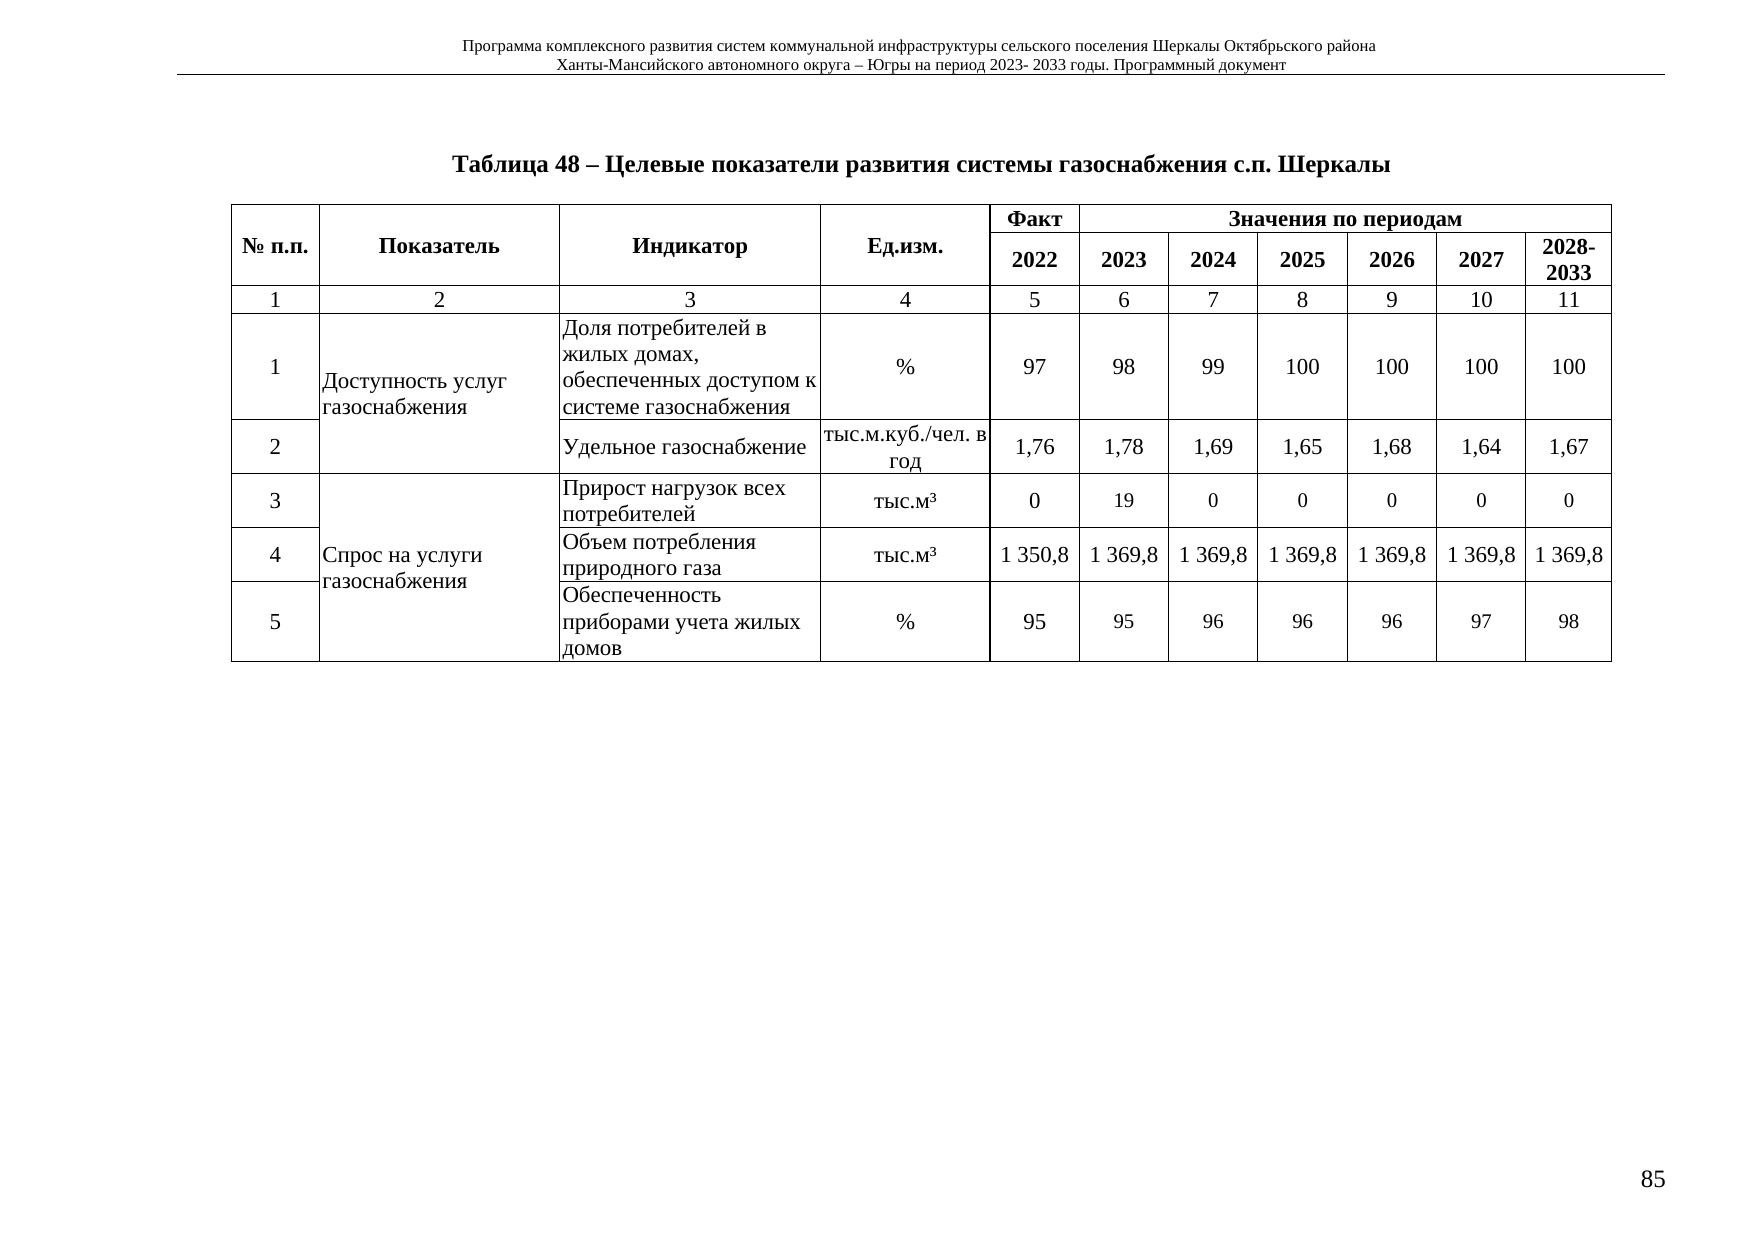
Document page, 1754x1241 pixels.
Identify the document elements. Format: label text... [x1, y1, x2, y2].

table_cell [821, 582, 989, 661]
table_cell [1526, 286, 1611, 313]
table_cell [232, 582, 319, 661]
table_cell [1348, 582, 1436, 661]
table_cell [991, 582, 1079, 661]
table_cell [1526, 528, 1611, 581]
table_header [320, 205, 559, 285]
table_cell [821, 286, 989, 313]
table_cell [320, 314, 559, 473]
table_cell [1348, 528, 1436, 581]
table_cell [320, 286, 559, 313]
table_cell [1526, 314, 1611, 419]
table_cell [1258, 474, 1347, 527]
text Таблица 48 – Целевые показатели развития системы газоснабжения с.п. Шеркалы [177, 149, 1665, 178]
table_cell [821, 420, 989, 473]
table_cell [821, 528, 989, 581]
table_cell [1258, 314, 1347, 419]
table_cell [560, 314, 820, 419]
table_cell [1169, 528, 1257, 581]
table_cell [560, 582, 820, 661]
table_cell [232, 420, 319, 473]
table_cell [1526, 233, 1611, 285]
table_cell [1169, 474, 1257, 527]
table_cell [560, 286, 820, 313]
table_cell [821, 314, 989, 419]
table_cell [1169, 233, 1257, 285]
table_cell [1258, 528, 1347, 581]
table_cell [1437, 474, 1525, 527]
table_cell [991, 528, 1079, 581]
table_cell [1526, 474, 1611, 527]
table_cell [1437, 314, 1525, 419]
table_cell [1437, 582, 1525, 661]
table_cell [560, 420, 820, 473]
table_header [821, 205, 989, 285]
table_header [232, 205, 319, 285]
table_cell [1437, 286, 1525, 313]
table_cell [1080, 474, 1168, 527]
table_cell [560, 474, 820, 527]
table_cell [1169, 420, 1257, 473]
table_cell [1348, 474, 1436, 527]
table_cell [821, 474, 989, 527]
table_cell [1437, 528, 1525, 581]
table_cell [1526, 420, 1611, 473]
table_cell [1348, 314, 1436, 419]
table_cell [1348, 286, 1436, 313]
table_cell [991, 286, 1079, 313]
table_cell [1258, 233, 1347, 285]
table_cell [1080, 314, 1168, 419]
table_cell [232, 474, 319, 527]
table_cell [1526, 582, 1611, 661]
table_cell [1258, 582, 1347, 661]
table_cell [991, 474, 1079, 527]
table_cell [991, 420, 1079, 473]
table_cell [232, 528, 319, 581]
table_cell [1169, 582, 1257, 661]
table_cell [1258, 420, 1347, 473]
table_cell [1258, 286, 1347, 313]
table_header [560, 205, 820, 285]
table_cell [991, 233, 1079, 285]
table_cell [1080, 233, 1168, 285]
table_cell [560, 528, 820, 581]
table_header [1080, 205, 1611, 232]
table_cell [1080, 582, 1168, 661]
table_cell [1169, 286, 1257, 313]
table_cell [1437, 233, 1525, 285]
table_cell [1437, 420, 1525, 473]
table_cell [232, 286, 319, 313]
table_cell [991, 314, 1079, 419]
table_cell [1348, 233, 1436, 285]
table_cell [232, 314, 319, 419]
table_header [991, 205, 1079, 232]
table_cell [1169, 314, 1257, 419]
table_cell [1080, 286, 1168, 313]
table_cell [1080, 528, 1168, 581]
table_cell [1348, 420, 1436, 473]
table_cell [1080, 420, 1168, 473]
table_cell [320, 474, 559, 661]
